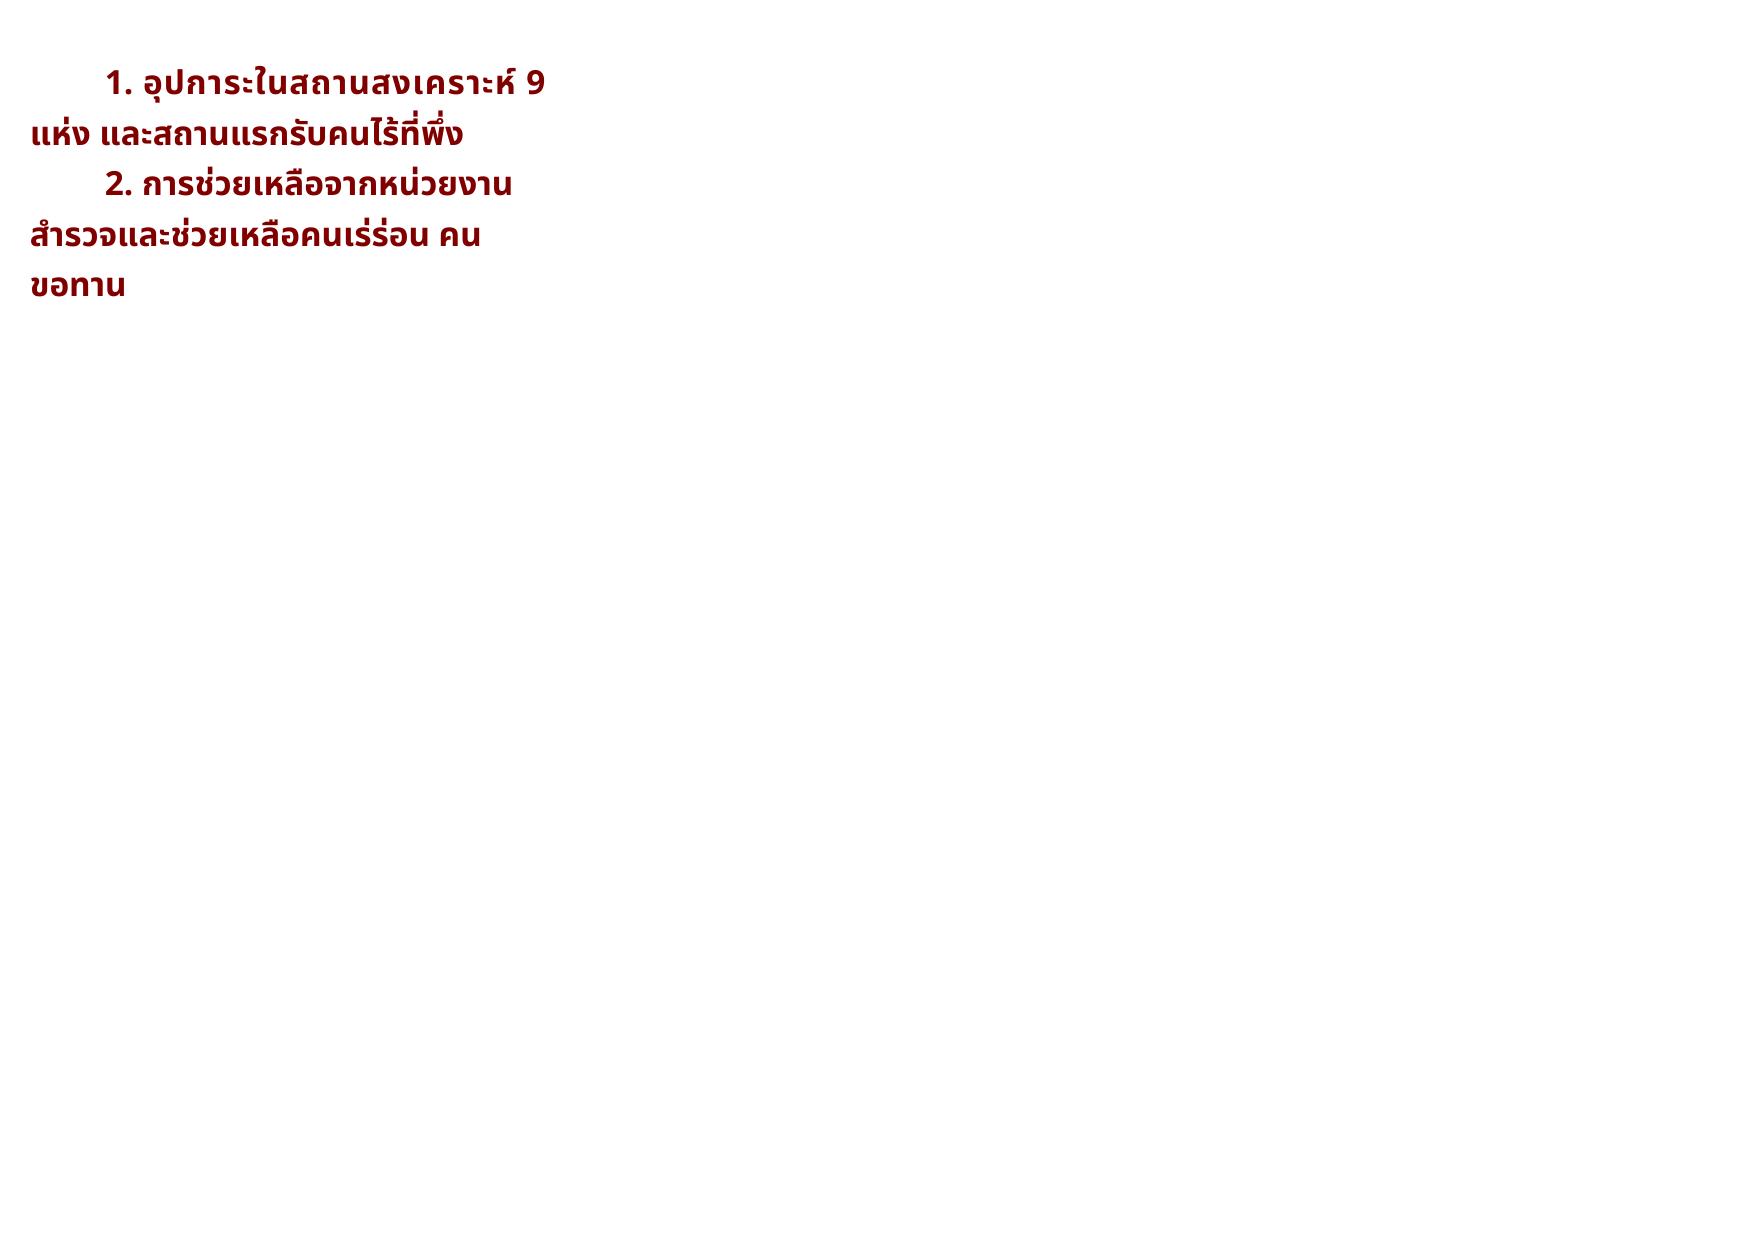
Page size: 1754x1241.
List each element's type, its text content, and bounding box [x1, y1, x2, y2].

text 2. การช่วยเหลือจากหน่วยงานสำรวจและช่วยเหลือคนเร่ร่อน คนขอทาน [29, 160, 545, 312]
text 1. อุปการะในสถานสงเคราะห์ 9 แห่ง และสถานแรกรับคนไร้ที่พึ่ง [29, 59, 545, 160]
